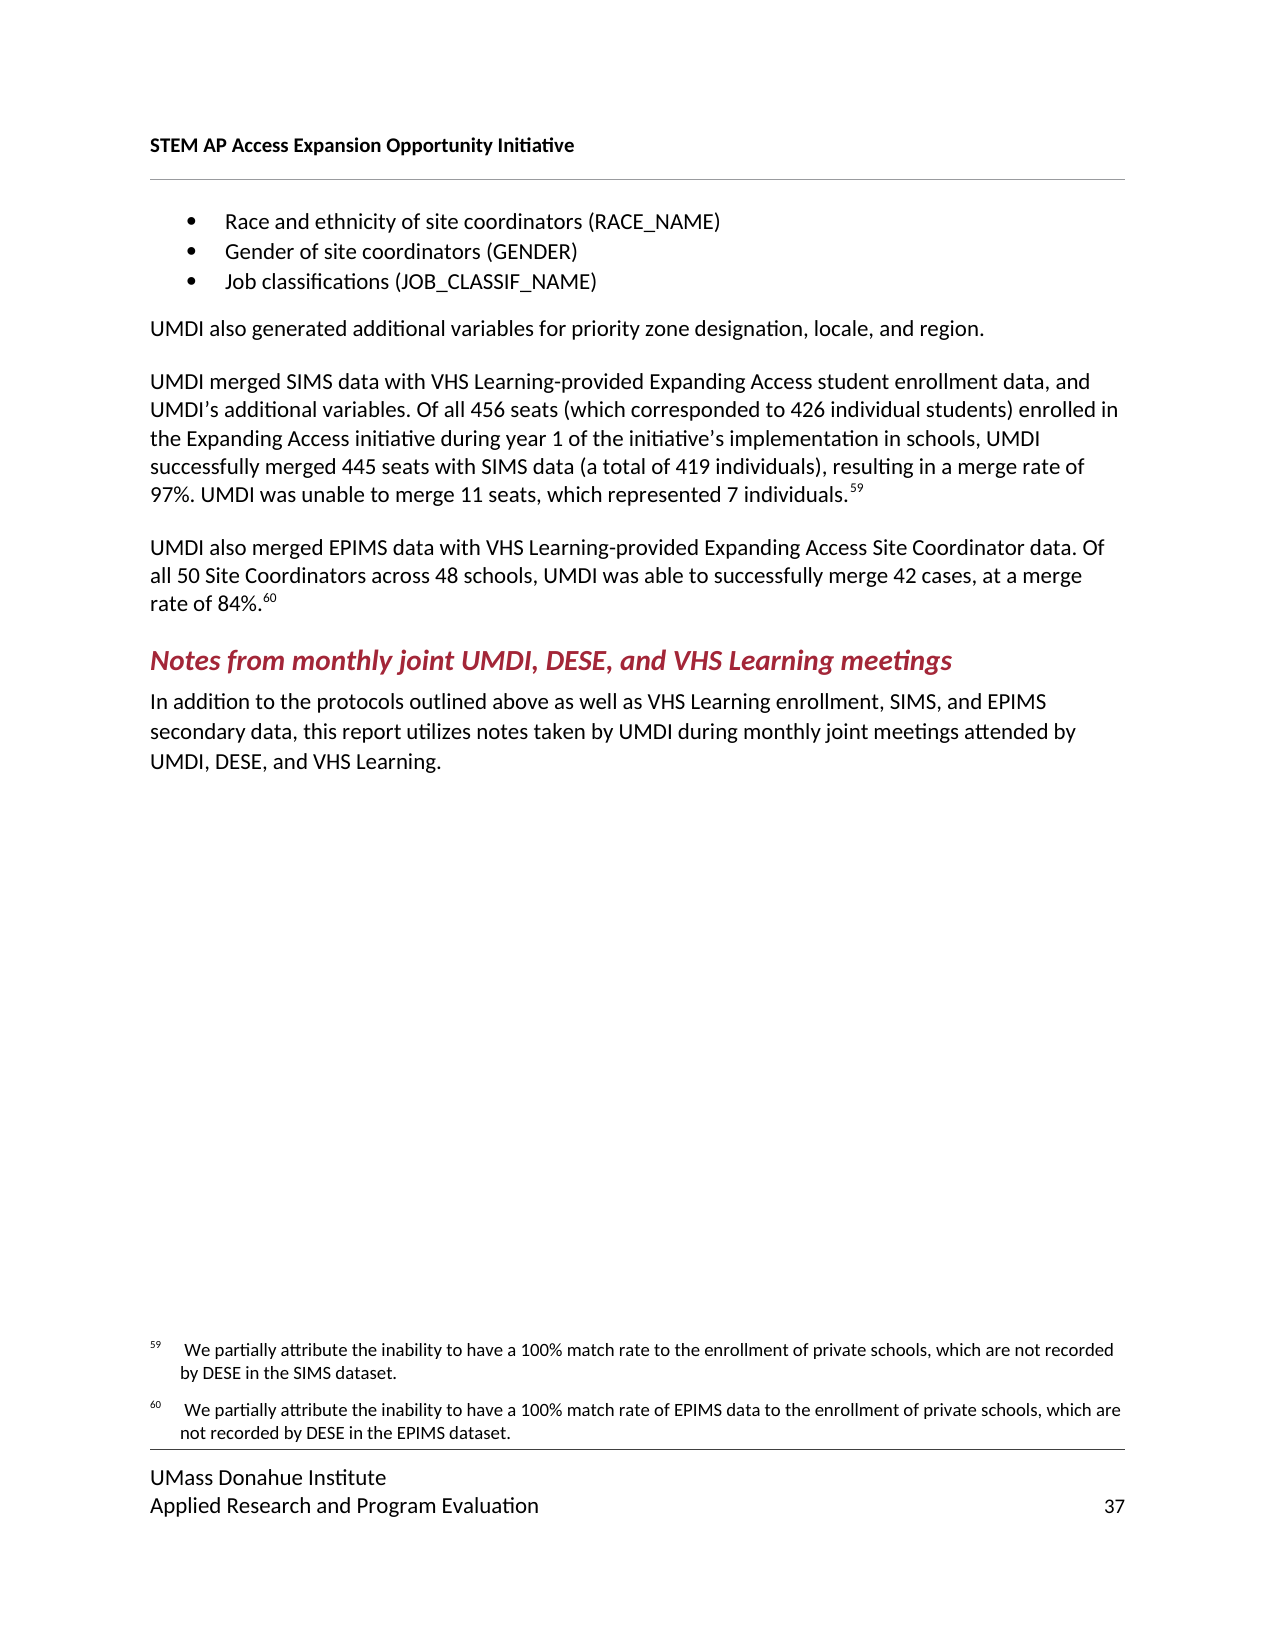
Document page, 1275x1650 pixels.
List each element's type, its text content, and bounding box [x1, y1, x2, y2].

subtitle Notes from monthly joint UMDI, DESE, and VHS Learning meetings [150, 642, 1125, 677]
list Job classifications (JOB_CLASSIF_NAME) [187, 267, 1125, 295]
list Race and ethnicity of site coordinators (RACE_NAME) [187, 207, 1125, 235]
list Gender of site coordinators (GENDER) [187, 237, 1125, 265]
text UMDI merged SIMS data with VHS Learning-provided Expanding Access student enrollment data, and UMDI’s additional variables. Of all 456 seats (which corresponded to 426 individual students) enrolled in the Expanding Access initiative during year 1 of the initiative’s implementation in schools, UMDI successfully merged 445 seats with SIMS data (a total of 419 individuals), resulting in a merge rate of 97%. UMDI was unable to merge 11 seats, which represented 7 individuals. [150, 367, 1125, 508]
text UMDI also merged EPIMS data with VHS Learning-provided Expanding Access Site Coordinator data. Of all 50 Site Coordinators across 48 schools, UMDI was able to successfully merge 42 cases, at a merge rate of 84%. [150, 533, 1125, 617]
text UMDI also generated additional variables for priority zone designation, locale, and region. [150, 314, 1125, 342]
text In addition to the protocols outlined above as well as VHS Learning enrollment, SIMS, and EPIMS secondary data, this report utilizes notes taken by UMDI during monthly joint meetings attended by UMDI, DESE, and VHS Learning. [150, 687, 1125, 775]
